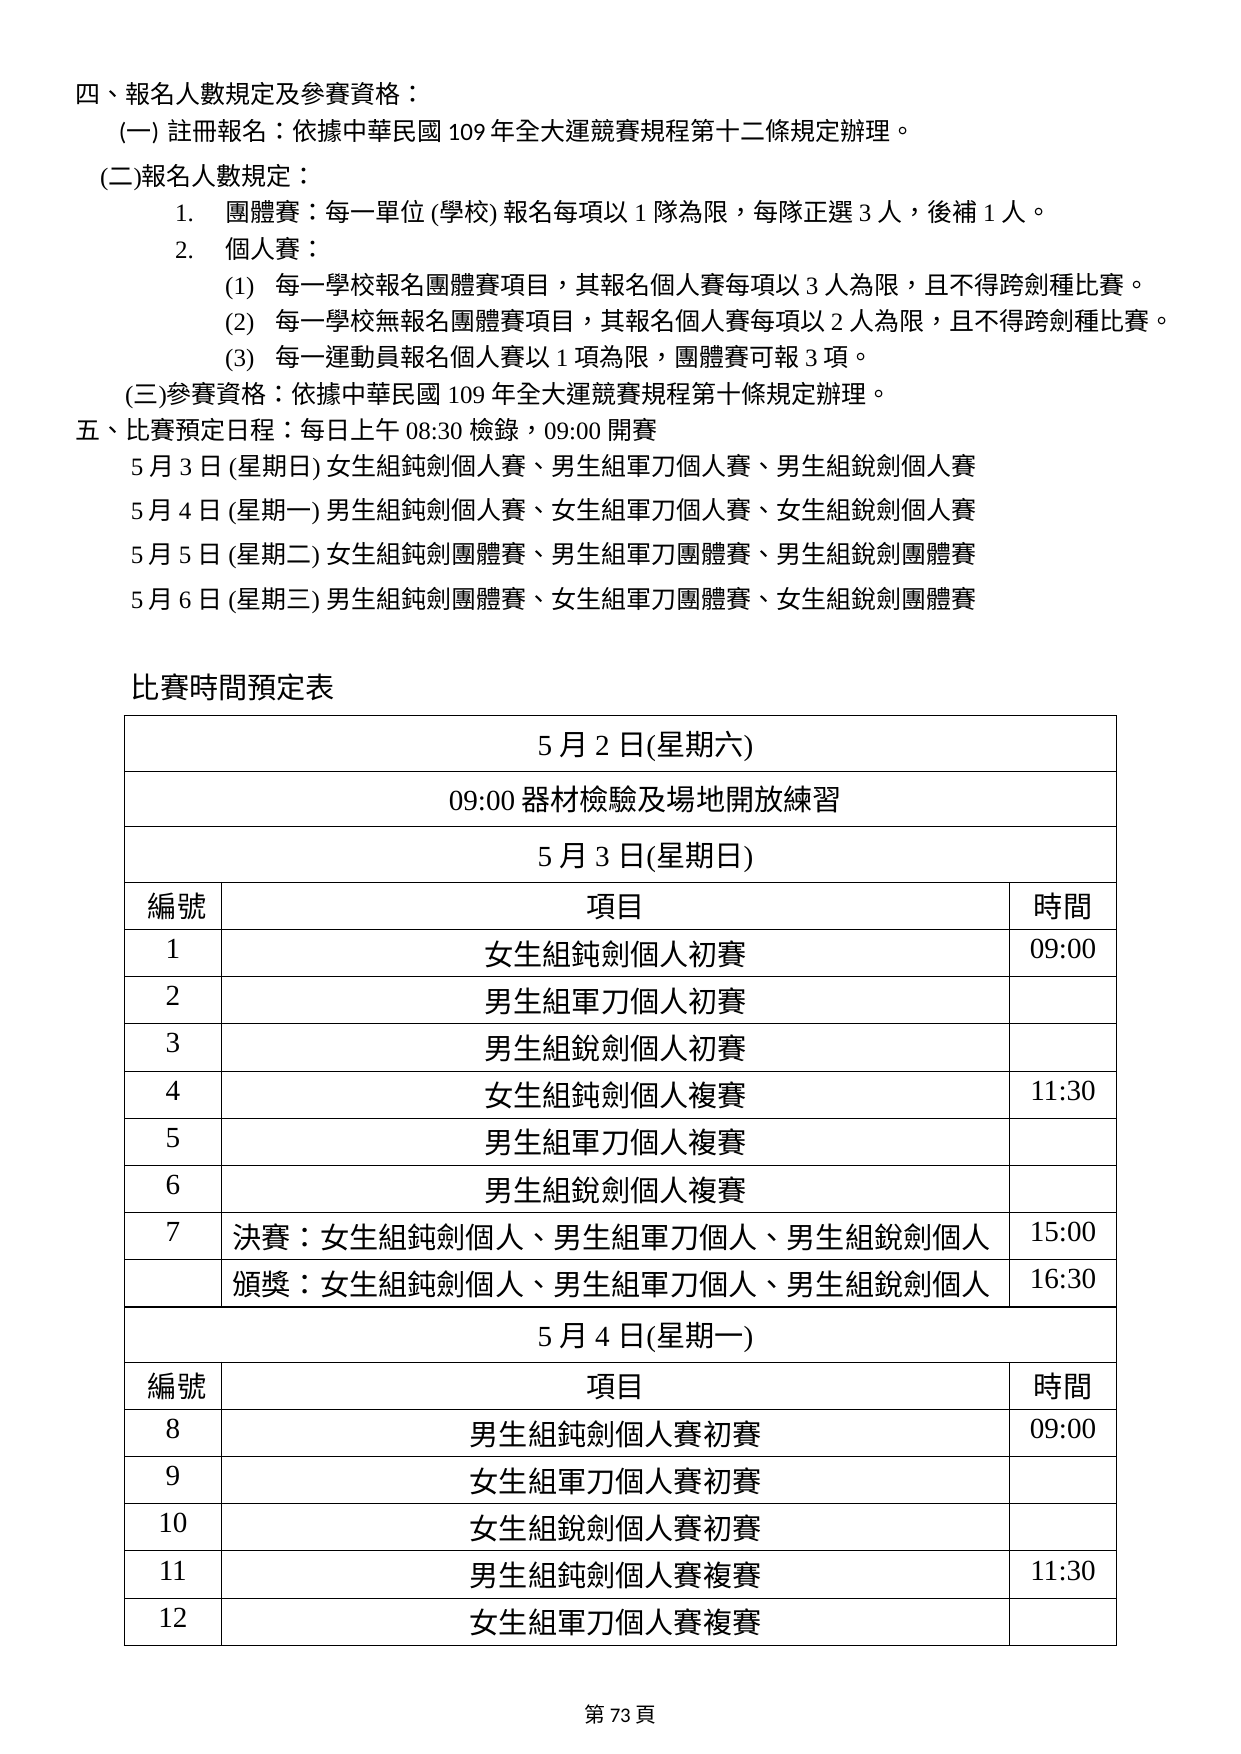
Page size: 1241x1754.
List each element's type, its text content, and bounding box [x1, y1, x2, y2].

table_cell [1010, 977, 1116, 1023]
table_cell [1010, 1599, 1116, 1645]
list (三)參賽資格：依據中華民國 109 年全大運競賽規程第十條規定辦理。 [125, 374, 1165, 410]
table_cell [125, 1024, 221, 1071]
text 5月 5 日 (星期二) 女生組鈍劍團體賽、男生組軍刀團體賽、男生組銳劍團體賽 [131, 535, 1165, 571]
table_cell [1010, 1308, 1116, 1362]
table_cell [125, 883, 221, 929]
text 5 月3 日 (星期日) 女生組鈍劍個人賽、男生組軍刀個人賽、男生組銳劍個人賽 [131, 447, 1165, 483]
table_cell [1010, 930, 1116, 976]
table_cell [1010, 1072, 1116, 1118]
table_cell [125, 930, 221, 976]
text 比賽時間預定表 [131, 665, 1165, 707]
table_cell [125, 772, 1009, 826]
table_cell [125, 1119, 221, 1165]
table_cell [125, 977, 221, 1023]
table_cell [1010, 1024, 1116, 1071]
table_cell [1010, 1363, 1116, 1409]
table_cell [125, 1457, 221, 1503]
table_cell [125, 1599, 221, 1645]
list 每一學校無報名團體賽項目，其報名個人賽每項以 2 人為限，且不得跨劍種比賽。 [225, 302, 1165, 338]
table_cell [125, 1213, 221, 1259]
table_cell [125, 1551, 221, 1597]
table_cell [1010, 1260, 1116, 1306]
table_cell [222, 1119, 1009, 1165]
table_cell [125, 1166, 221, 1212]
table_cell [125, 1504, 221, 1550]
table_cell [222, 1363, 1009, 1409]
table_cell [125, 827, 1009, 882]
text 四、報名人數規定及參賽資格： [75, 75, 1165, 111]
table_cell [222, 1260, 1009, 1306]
text 5月 6 日 (星期三) 男生組鈍劍團體賽、女生組軍刀團體賽、女生組銳劍團體賽 [131, 579, 1165, 615]
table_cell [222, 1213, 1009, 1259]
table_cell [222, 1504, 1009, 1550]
list 每一學校報名團體賽項目，其報名個人賽每項以 3 人為限，且不得跨劍種比賽。 [225, 265, 1165, 302]
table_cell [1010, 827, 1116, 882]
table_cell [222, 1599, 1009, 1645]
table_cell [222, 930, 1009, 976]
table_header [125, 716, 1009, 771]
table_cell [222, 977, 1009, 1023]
text (二)報名人數規定： [75, 157, 1165, 193]
list 註冊報名：依據中華民國109年全大運競賽規程第十二條規定辦理。 [119, 111, 1165, 147]
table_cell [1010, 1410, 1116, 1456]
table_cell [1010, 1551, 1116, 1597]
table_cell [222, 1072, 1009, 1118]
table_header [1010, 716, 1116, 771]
text 五、比賽預定日程：每日上午 08:30 檢錄，09:00 開賽 [75, 410, 1165, 447]
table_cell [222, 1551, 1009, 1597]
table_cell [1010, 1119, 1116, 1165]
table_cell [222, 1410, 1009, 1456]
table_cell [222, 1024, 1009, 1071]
list 團體賽：每一單位 (學校) 報名每項以 1 隊為限，每隊正選 3 人，後補 1 人。 [175, 193, 1165, 229]
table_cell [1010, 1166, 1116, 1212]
list 個人賽： [175, 229, 1165, 265]
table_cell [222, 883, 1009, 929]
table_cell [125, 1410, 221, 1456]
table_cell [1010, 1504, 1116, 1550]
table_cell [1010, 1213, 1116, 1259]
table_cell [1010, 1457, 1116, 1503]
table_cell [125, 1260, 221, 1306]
list 每一運動員報名個人賽以 1 項為限，團體賽可報 3 項。 [225, 338, 1165, 374]
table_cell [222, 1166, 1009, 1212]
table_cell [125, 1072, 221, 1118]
text 5月 4 日 (星期一) 男生組鈍劍個人賽、女生組軍刀個人賽、女生組銳劍個人賽 [131, 491, 1165, 527]
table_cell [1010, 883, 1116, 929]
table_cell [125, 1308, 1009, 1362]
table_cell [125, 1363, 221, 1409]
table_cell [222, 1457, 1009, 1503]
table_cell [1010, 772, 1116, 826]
